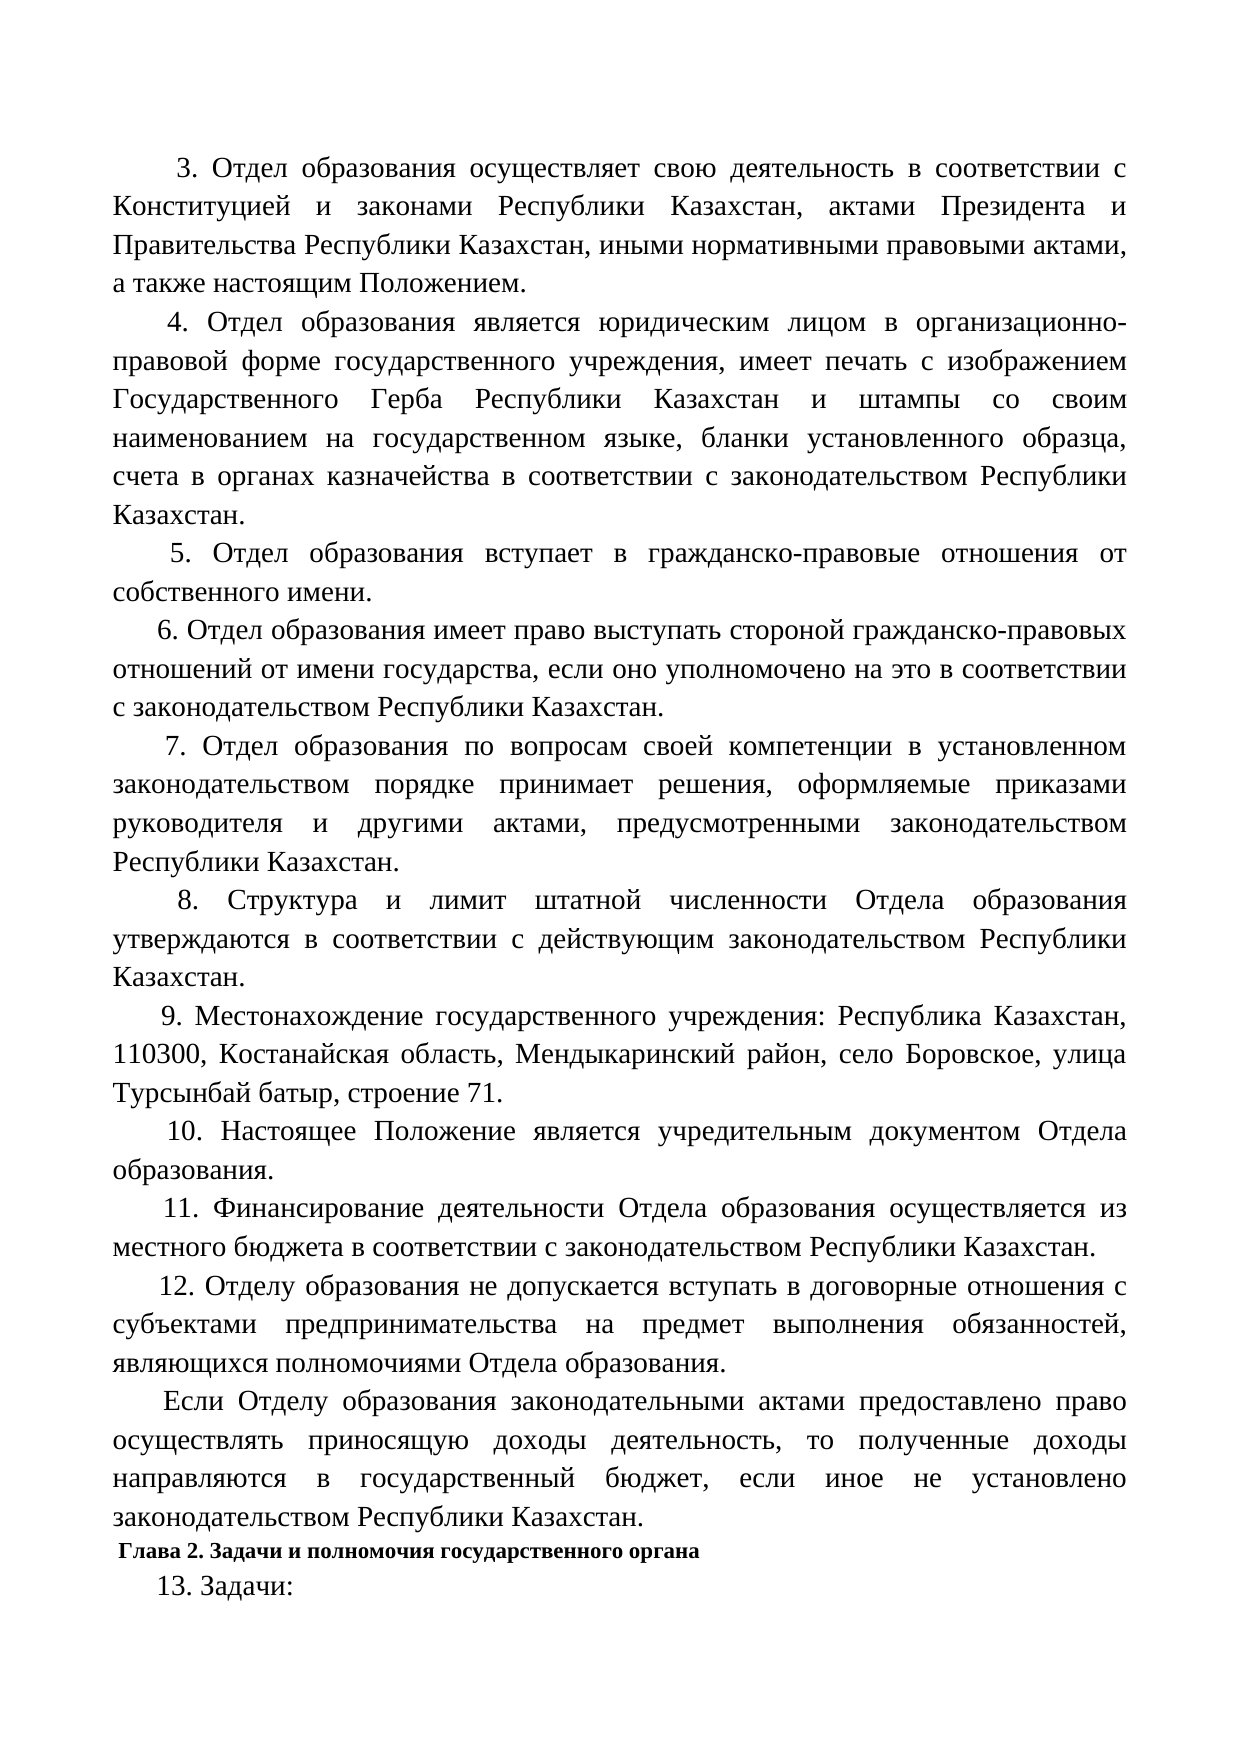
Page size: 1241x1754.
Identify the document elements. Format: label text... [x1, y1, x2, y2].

text 13. Задачи: [112, 1568, 1128, 1601]
text Глава 2. Задачи и полномочия государственного органа [112, 1537, 1128, 1564]
text 11. Финансирование деятельности Отдела образования осуществляется из местного бюджета в соответствии с законодательством Республики Казахстан. [112, 1191, 1128, 1263]
text 7. Отдел образования по вопросам своей компетенции в установленном законодательством порядке принимает решения, оформляемые приказами руководителя и другими актами, предусмотренными законодательством Республики Казахстан. [112, 728, 1128, 877]
text 3. Отдел образования осуществляет свою деятельность в соответствии с Конституцией и законами Республики Казахстан, актами Президента и Правительства Республики Казахстан, иными нормативными правовыми актами, а также настоящим Положением. [112, 150, 1128, 299]
text 9. Местонахождение государственного учреждения: Республика Казахстан, 110300, Костанайская область, Мендыкаринский район, село Боровское, улица Турсынбай батыр, строение 71. [112, 998, 1128, 1108]
text 12. Отделу образования не допускается вступать в договорные отношения с субъектами предпринимательства на предмет выполнения обязанностей, являющихся полномочиями Отдела образования. [112, 1268, 1128, 1378]
text 8. Структура и лимит штатной численности Отдела образования утверждаются в соответствии с действующим законодательством Республики Казахстан. [112, 882, 1128, 993]
text 10. Настоящее Положение является учредительным документом Отдела образования. [112, 1113, 1128, 1186]
text 4. Отдел образования является юридическим лицом в организационно-правовой форме государственного учреждения, имеет печать с изображением Государственного Герба Республики Казахстан и штампы со своим наименованием на государственном языке, бланки установленного образца, счета в органах казначейства в соответствии с законодательством Республики Казахстан. [112, 304, 1128, 530]
text 6. Отдел образования имеет право выступать стороной гражданско-правовых отношений от имени государства, если оно уполномочено на это в соответствии с законодательством Республики Казахстан. [112, 612, 1128, 723]
text 5. Отдел образования вступает в гражданско-правовые отношения от собственного имени. [112, 535, 1128, 607]
text Если Отделу образования законодательными актами предоставлено право осуществлять приносящую доходы деятельность, то полученные доходы направляются в государственный бюджет, если иное не установлено законодательством Республики Казахстан. [112, 1383, 1128, 1532]
